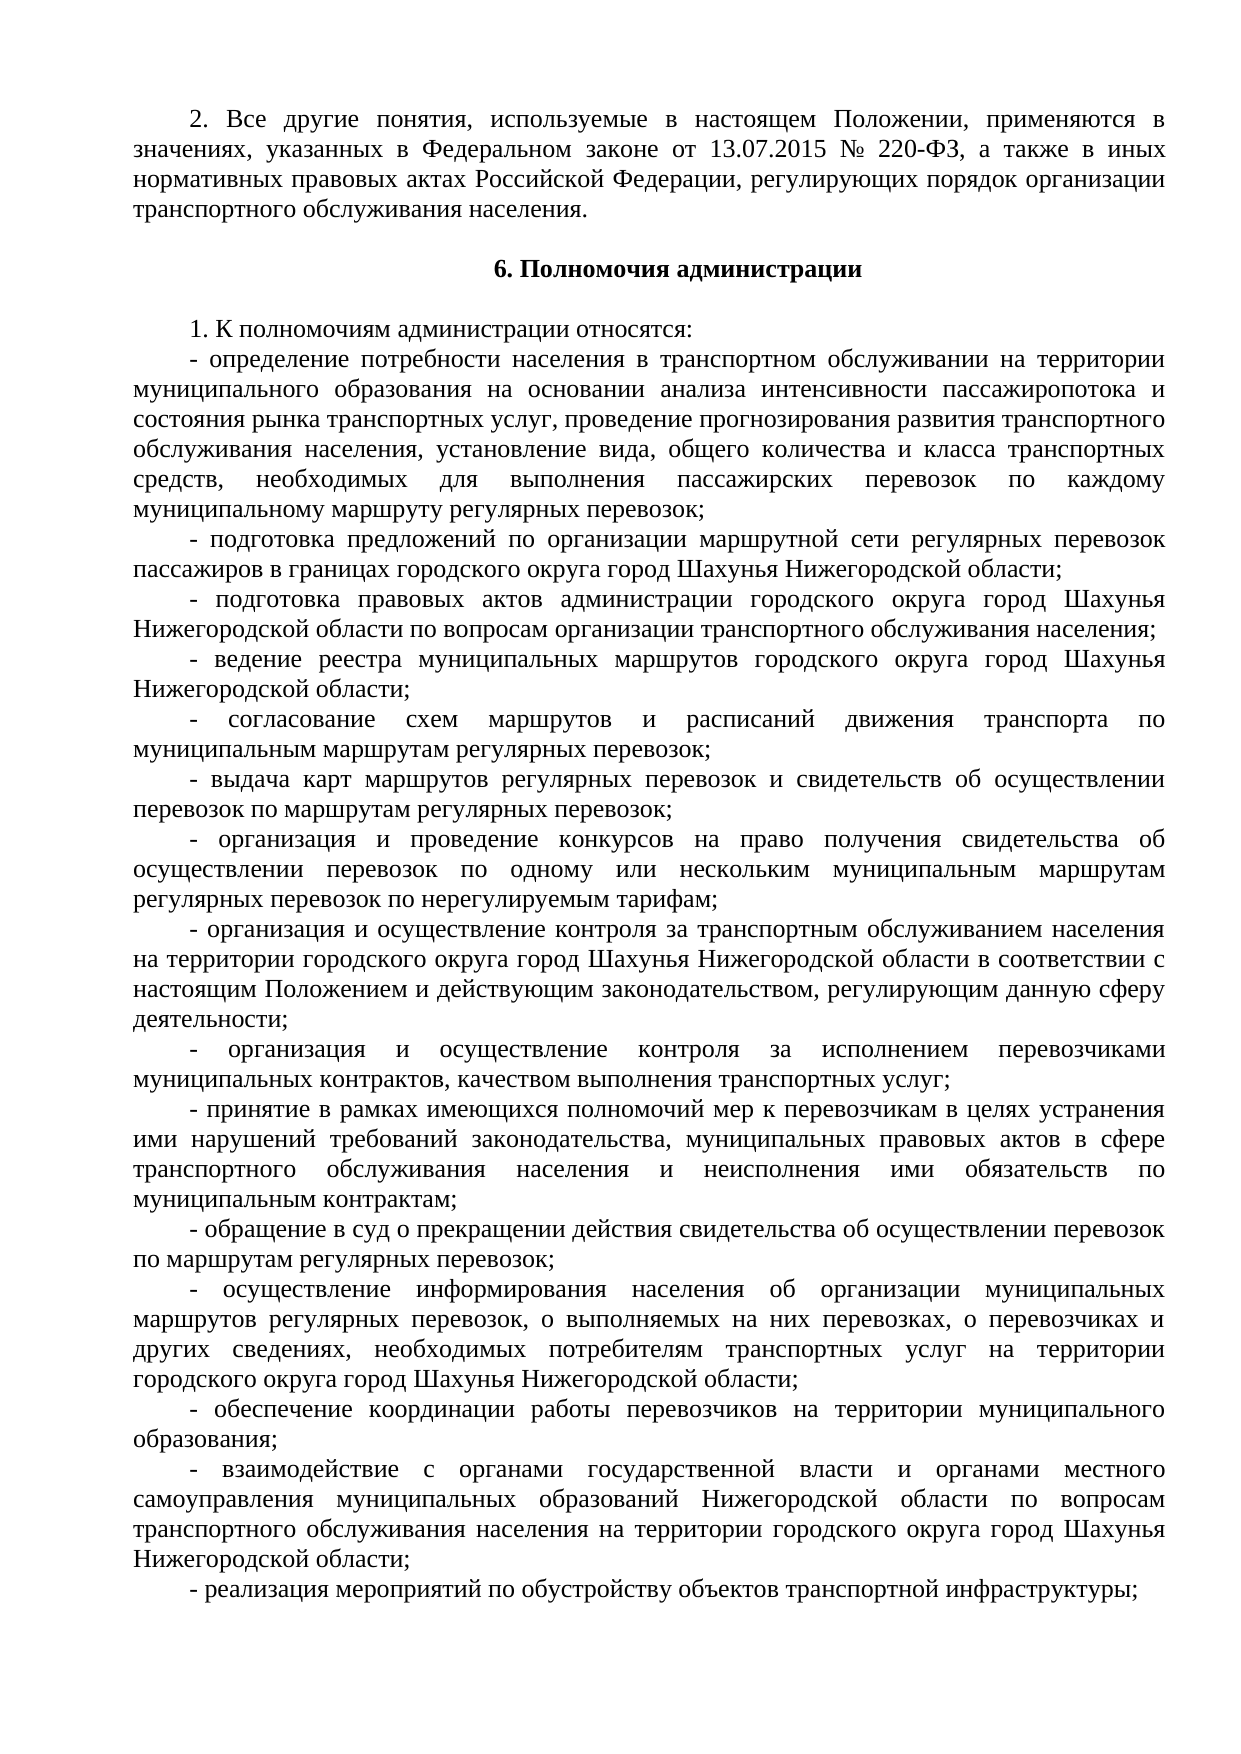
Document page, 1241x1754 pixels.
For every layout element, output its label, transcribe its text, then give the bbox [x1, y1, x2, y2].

text - организация и осуществление контроля за исполнением перевозчиками муниципальных контрактов, качеством выполнения транспортных услуг; [133, 1033, 1167, 1093]
text - определение потребности населения в транспортном обслуживании на территории муниципального образования на основании анализа интенсивности пассажиропотока и состояния рынка транспортных услуг, проведение прогнозирования развития транспортного обслуживания населения, установление вида, общего количества и класса транспортных средств, необходимых для выполнения пассажирских перевозок по каждому муниципальному маршруту регулярных перевозок; [133, 343, 1167, 523]
text - реализация мероприятий по обустройству объектов транспортной инфраструктуры; [133, 1573, 1167, 1603]
text - подготовка правовых актов администрации городского округа город Шахунья Нижегородской области по вопросам организации транспортного обслуживания населения; [133, 583, 1167, 643]
text - организация и проведение конкурсов на право получения свидетельства об осуществлении перевозок по одному или нескольким муниципальным маршрутам регулярных перевозок по нерегулируемым тарифам; [133, 823, 1167, 913]
text 6. Полномочия администрации [133, 253, 1167, 283]
text - обеспечение координации работы перевозчиков на территории муниципального образования; [133, 1393, 1167, 1453]
text - обращение в суд о прекращении действия свидетельства об осуществлении перевозок по маршрутам регулярных перевозок; [133, 1213, 1167, 1273]
text - ведение реестра муниципальных маршрутов городского округа город Шахунья Нижегородской области; [133, 643, 1167, 703]
text 2. Все другие понятия, используемые в настоящем Положении, применяются в значениях, указанных в Федеральном законе от 13.07.2015 № 220-ФЗ, а также в иных нормативных правовых актах Российской Федерации, регулирующих порядок организации транспортного обслуживания населения. [133, 103, 1167, 223]
text - организация и осуществление контроля за транспортным обслуживанием населения на территории городского округа город Шахунья Нижегородской области в соответствии с настоящим Положением и действующим законодательством, регулирующим данную сферу деятельности; [133, 913, 1167, 1033]
text - подготовка предложений по организации маршрутной сети регулярных перевозок пассажиров в границах городского округа город Шахунья Нижегородской области; [133, 523, 1167, 583]
text - взаимодействие с органами государственной власти и органами местного самоуправления муниципальных образований Нижегородской области по вопросам транспортного обслуживания населения на территории городского округа город Шахунья Нижегородской области; [133, 1453, 1167, 1573]
text 1. К полномочиям администрации относятся: [133, 313, 1167, 343]
text - осуществление информирования населения об организации муниципальных маршрутов регулярных перевозок, о выполняемых на них перевозках, о перевозчиках и других сведениях, необходимых потребителям транспортных услуг на территории городского округа город Шахунья Нижегородской области; [133, 1273, 1167, 1393]
text - согласование схем маршрутов и расписаний движения транспорта по муниципальным маршрутам регулярных перевозок; [133, 703, 1167, 763]
text - выдача карт маршрутов регулярных перевозок и свидетельств об осуществлении перевозок по маршрутам регулярных перевозок; [133, 763, 1167, 823]
text - принятие в рамках имеющихся полномочий мер к перевозчикам в целях устранения ими нарушений требований законодательства, муниципальных правовых актов в сфере транспортного обслуживания населения и неисполнения ими обязательств по муниципальным контрактам; [133, 1093, 1167, 1213]
